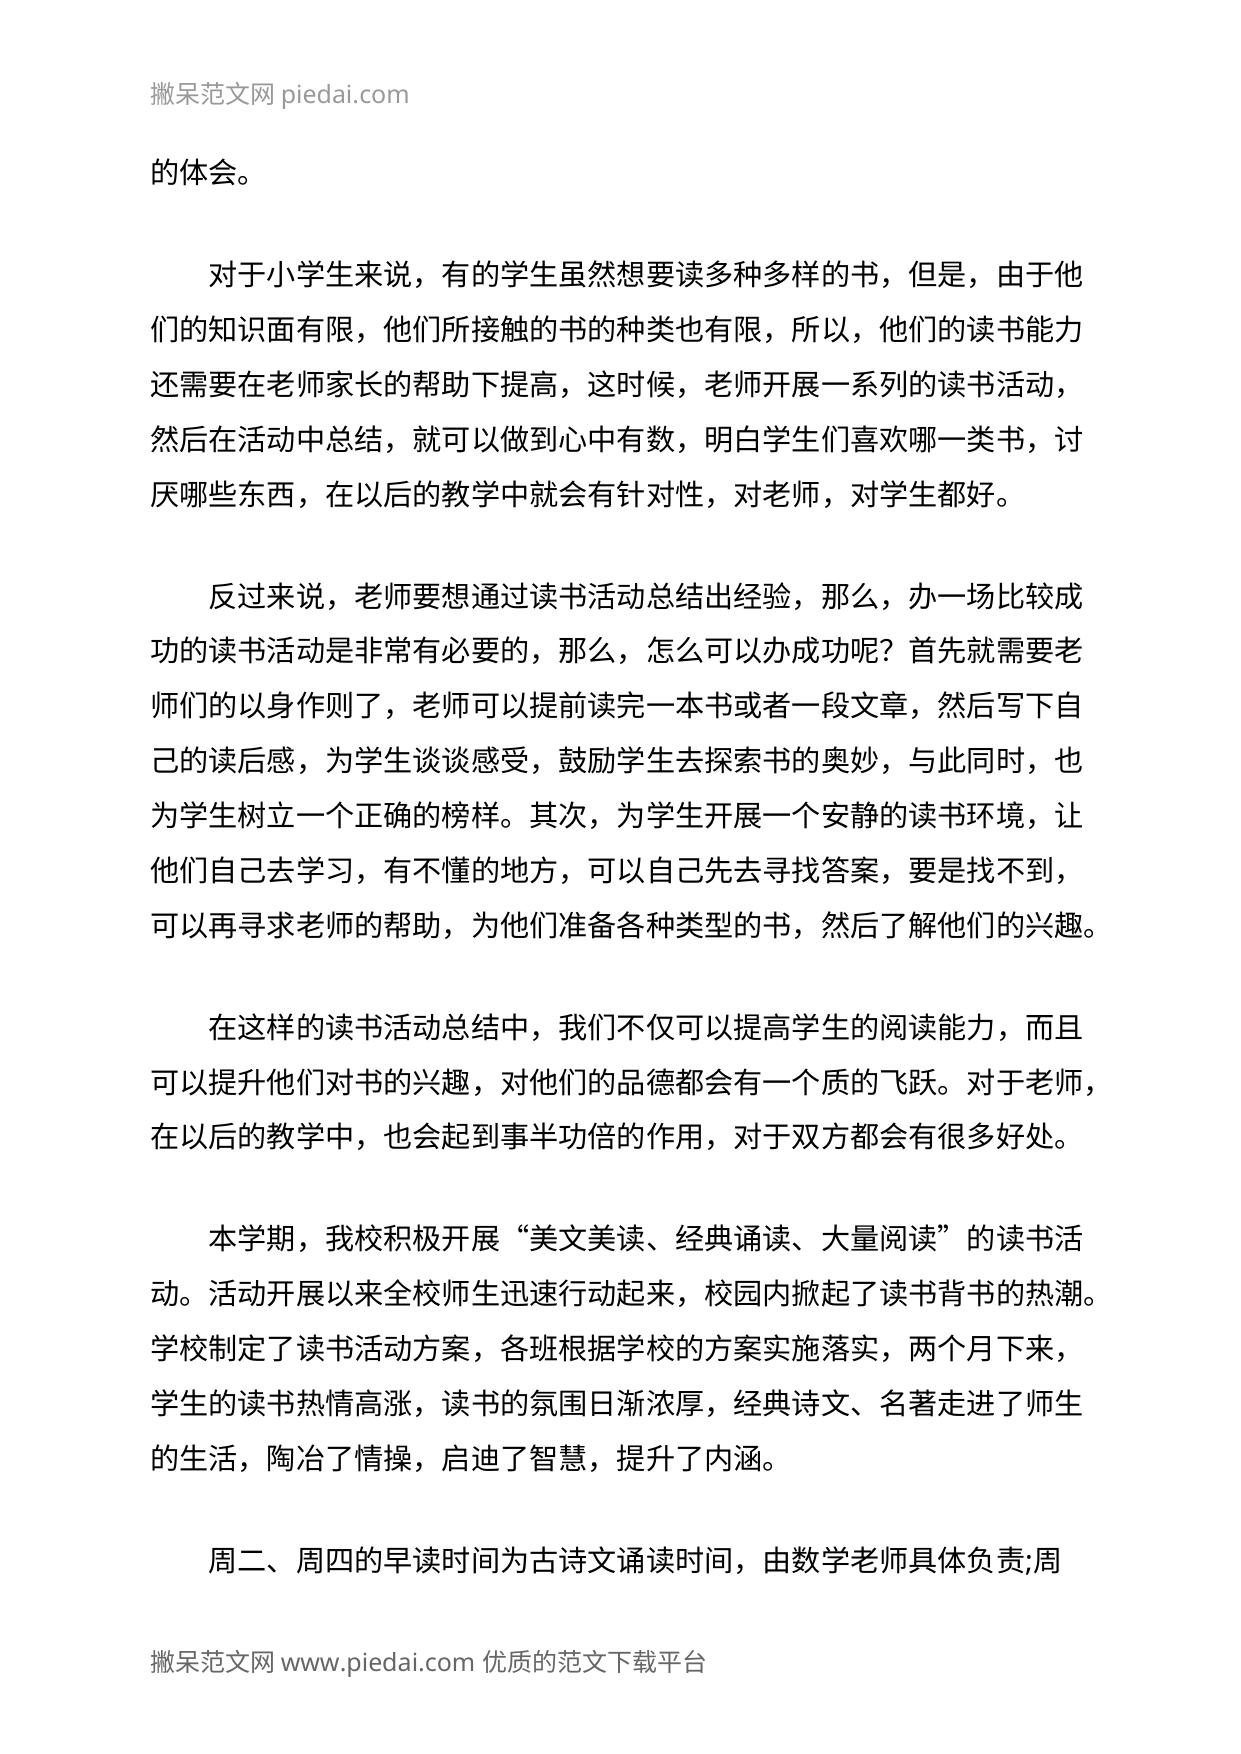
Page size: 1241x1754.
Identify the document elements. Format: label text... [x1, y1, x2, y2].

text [150, 1537, 1090, 1579]
text 对于小学生来说，有的学生虽然想要读多种多样的书，但是，由于他们的知识面有限，他们所接触的书的种类也有限，所以，他们的读书能力还需要在老师家长的帮助下提高，这时候，老师开展一系列的读书活动，然后在活动中总结，就可以做到心中有数，明白学生们喜欢哪一类书，讨厌哪些东西，在以后的教学中就会有针对性，对老师，对学生都好。 [150, 252, 1090, 514]
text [150, 150, 1090, 192]
text 本学期，我校积极开展“美文美读、经典诵读、大量阅读”的读书活动。活动开展以来全校师生迅速行动起来，校园内掀起了读书背书的热潮。学校制定了读书活动方案，各班根据学校的方案实施落实，两个月下来，学生的读书热情高涨，读书的氛围日渐浓厚，经典诗文、名著走进了师生的生活，陶冶了情操，启迪了智慧，提升了内涵。 [150, 1216, 1090, 1478]
text 在这样的读书活动总结中，我们不仅可以提高学生的阅读能力，而且可以提升他们对书的兴趣，对他们的品德都会有一个质的飞跃。对于老师，在以后的教学中，也会起到事半功倍的作用，对于双方都会有很多好处。 [150, 1004, 1090, 1156]
text 反过来说，老师要想通过读书活动总结出经验，那么，办一场比较成功的读书活动是非常有必要的，那么，怎么可以办成功呢？首先就需要老师们的以身作则了，老师可以提前读完一本书或者一段文章，然后写下自己的读后感，为学生谈谈感受，鼓励学生去探索书的奥妙，与此同时，也为学生树立一个正确的榜样。其次，为学生开展一个安静的读书环境，让他们自己去学习，有不懂的地方，可以自己先去寻找答案，要是找不到，可以再寻求老师的帮助，为他们准备各种类型的书，然后了解他们的兴趣。 [150, 573, 1090, 945]
